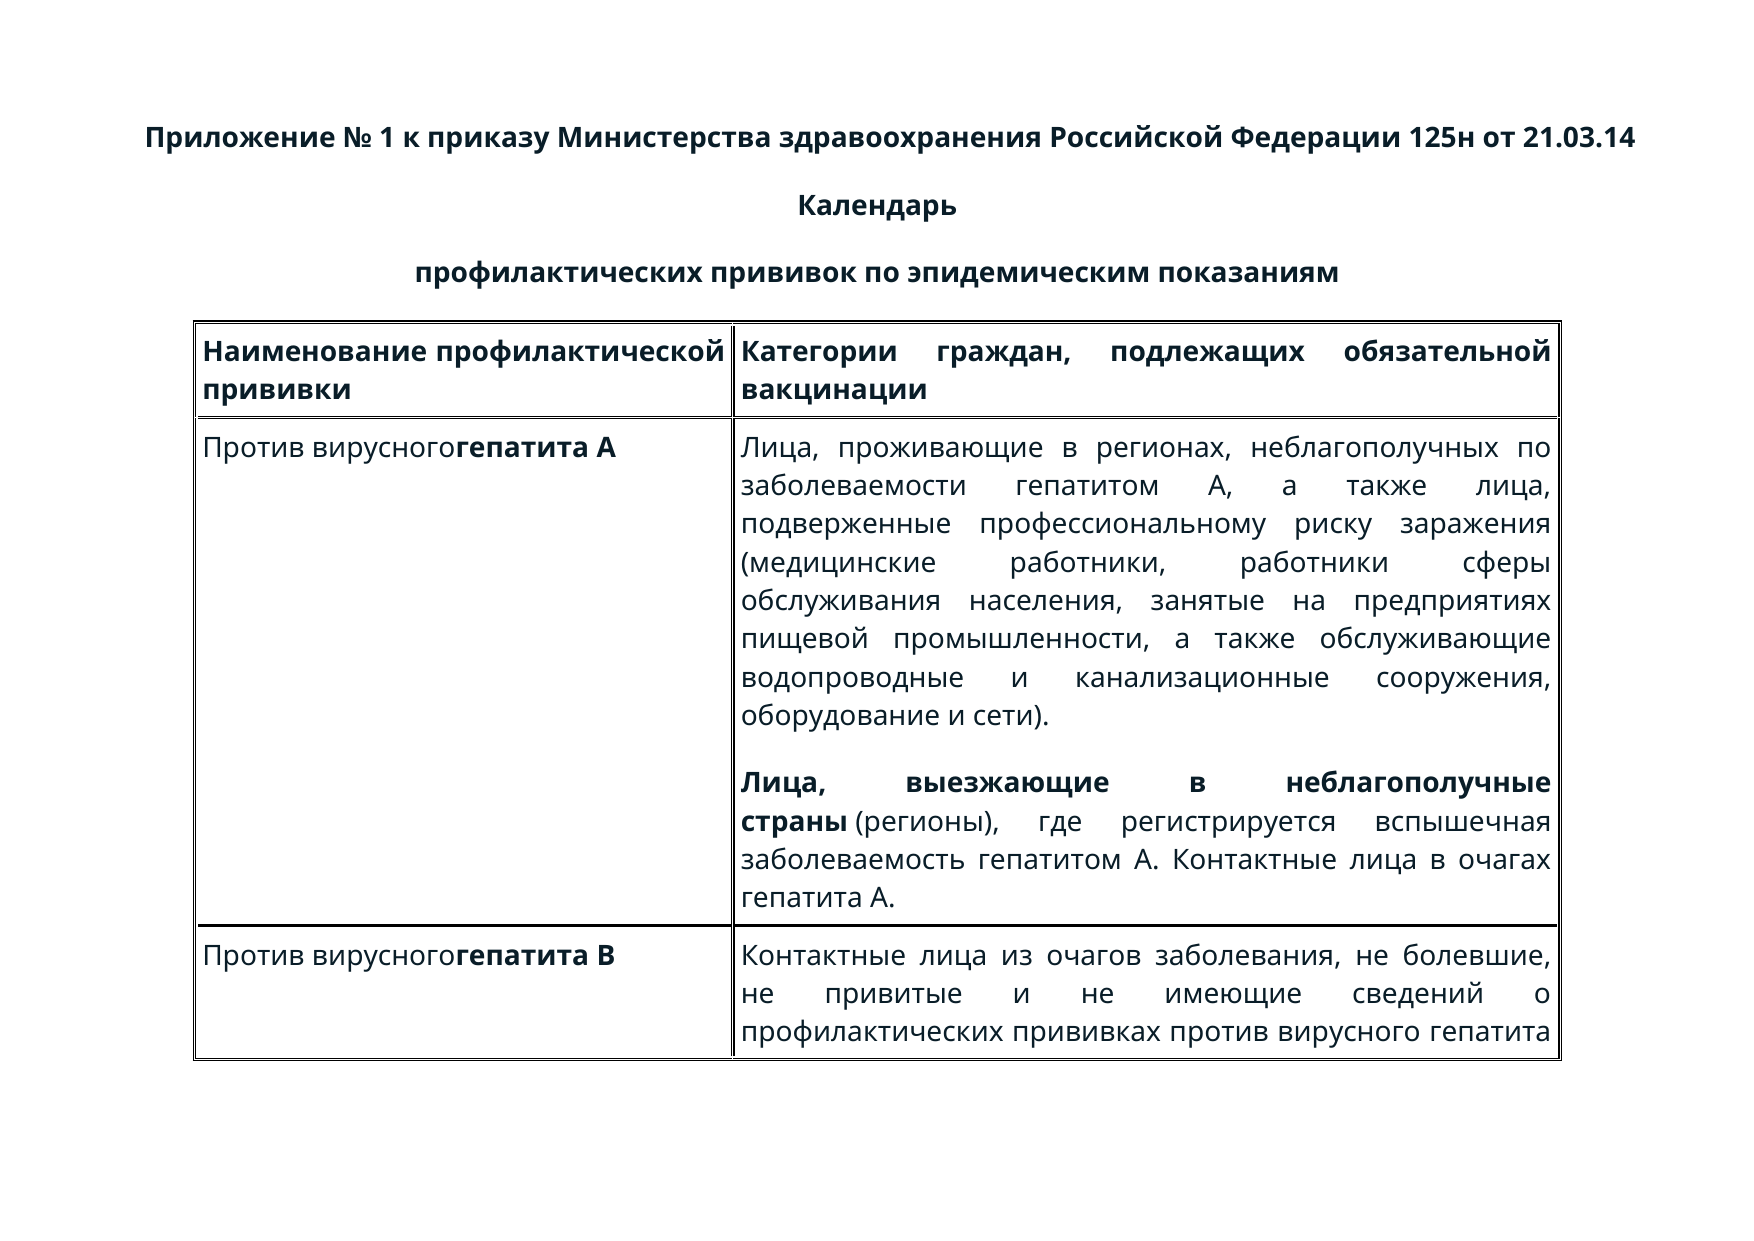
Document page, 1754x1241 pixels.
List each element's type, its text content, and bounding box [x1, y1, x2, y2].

table_cell Против вирусногогепатита А [194, 416, 733, 924]
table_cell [196, 924, 733, 1058]
text Приложение № 1 к приказу Министерства здравоохранения Российской Федерации 125н от 21.03.14 [118, 118, 1636, 156]
text профилактических прививок по эпидемическим показаниям [118, 253, 1636, 291]
table_header Наименование профилактической прививки [196, 322, 733, 416]
text Календарь [118, 185, 1636, 224]
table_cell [733, 924, 1558, 1058]
table_cell Лица, проживающие в регионах, неблагополучных по заболеваемости гепатитом А, а также лица, подверженные профессиональному риску заражения (медицинские работники, работники сферы обслуживания населения, занятые на предприятиях пищевой промышленности, а также обслуживающие водопроводные и канализационные сооружения, оборудование и сети). Лица, выезжающие в неблагополучные страны (регионы), где регистрируется вспышечная заболеваемость гепатитом А. Контактные лица в очагах гепатита А. [733, 416, 1560, 924]
table_header Категории граждан, подлежащих обязательной вакцинации [733, 324, 1558, 416]
